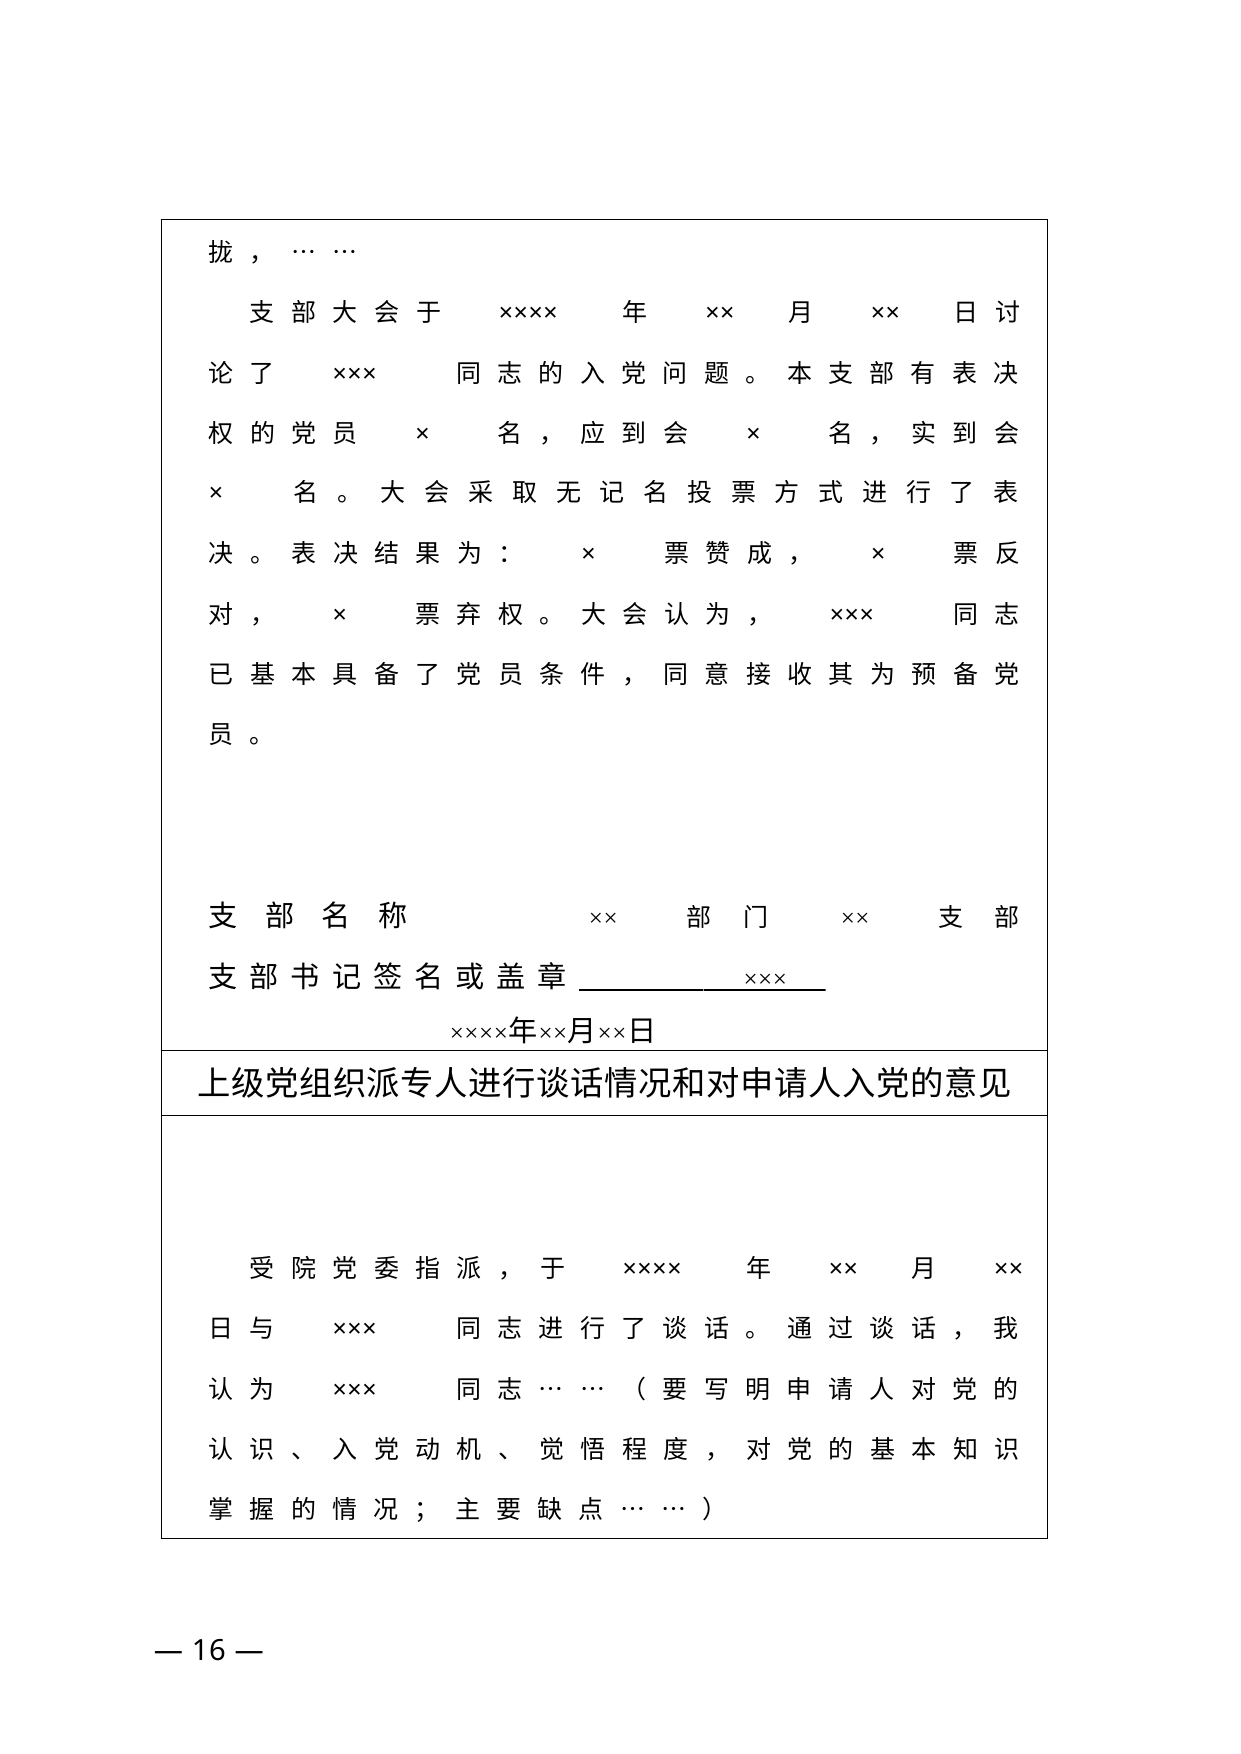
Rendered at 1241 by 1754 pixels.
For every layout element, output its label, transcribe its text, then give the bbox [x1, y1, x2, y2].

table_cell 上级党组织派专人进行谈话情况和对申请人入党的意见 [162, 1051, 1047, 1115]
